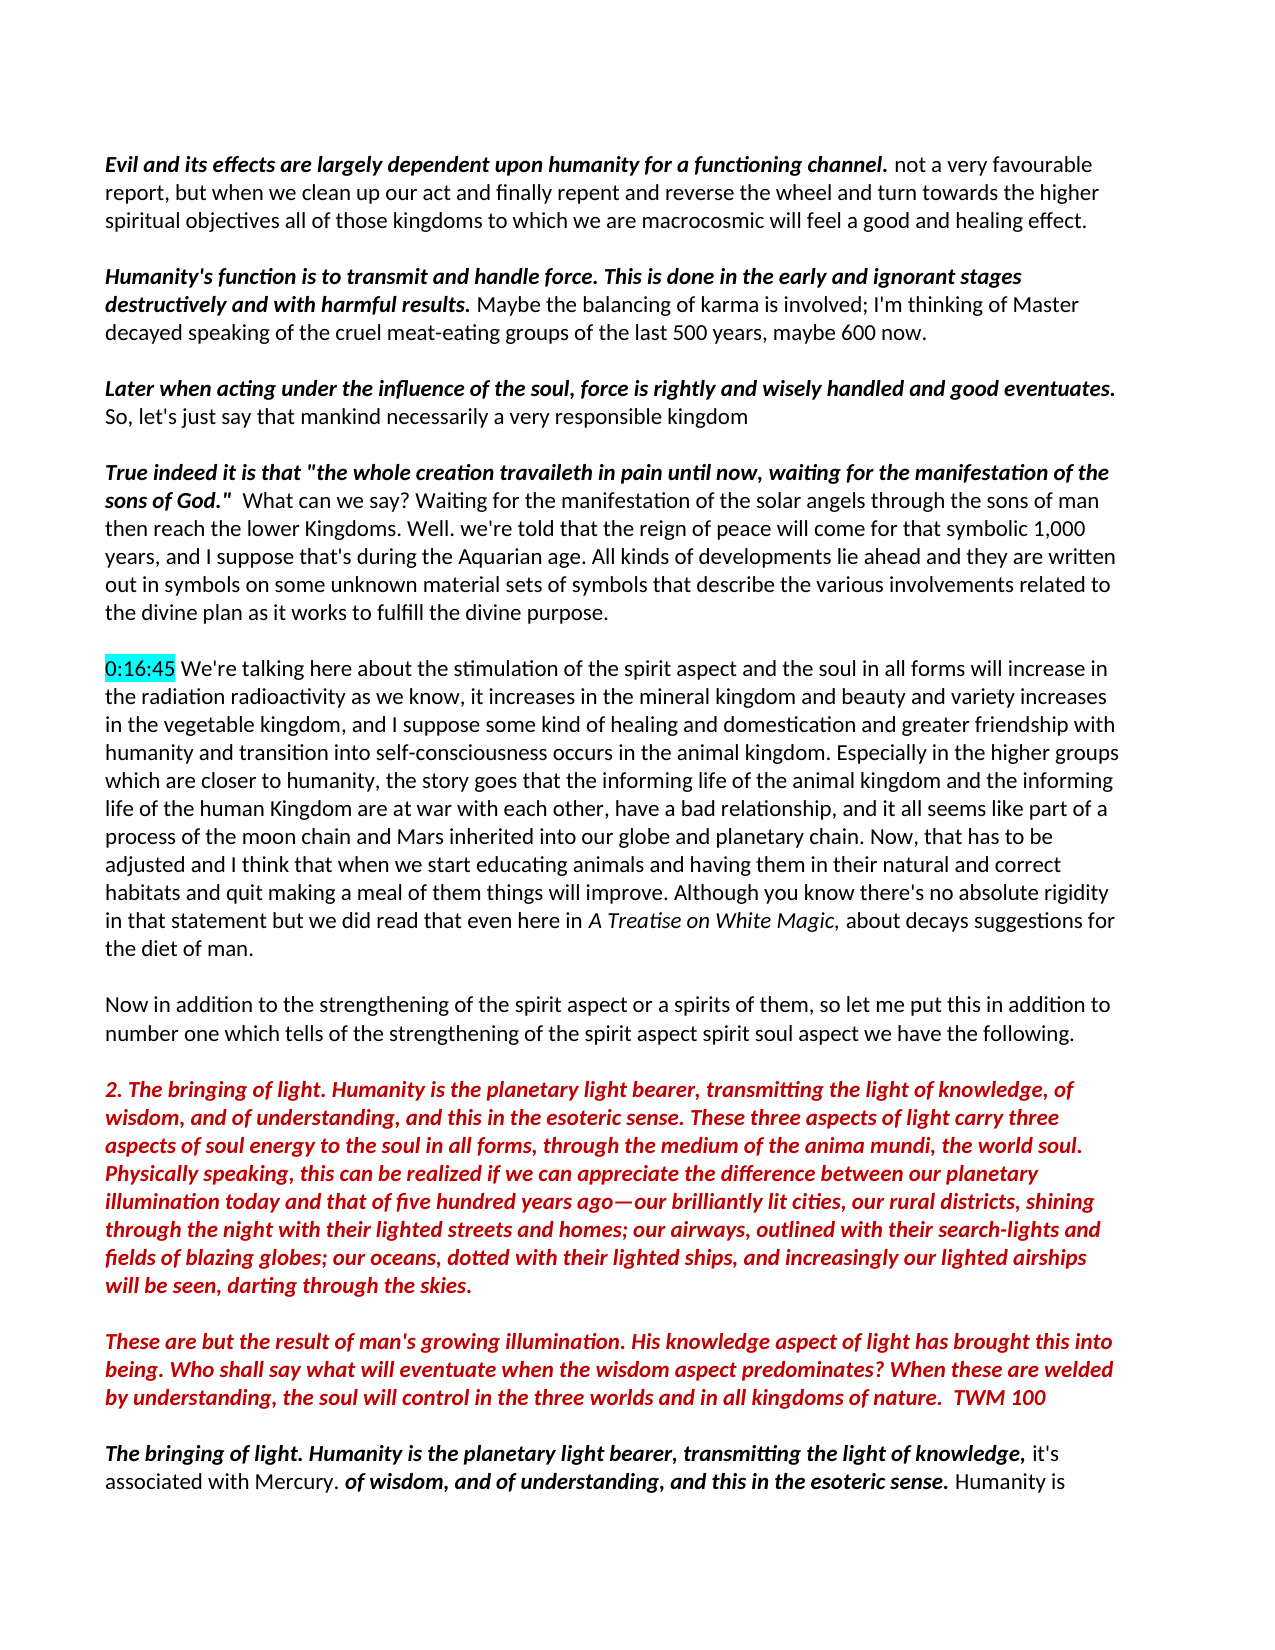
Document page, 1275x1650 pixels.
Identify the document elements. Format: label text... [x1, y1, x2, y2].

text Now in addition to the strengthening of the spirit aspect or a spirits of them, so let me put this in addition to number one which tells of the strengthening of the spirit aspect spirit soul aspect we have the following. [105, 991, 1125, 1047]
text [105, 1439, 1125, 1495]
text 2. The bringing of light. Humanity is the planetary light bearer, transmitting the light of knowledge, of wisdom, and of understanding, and this in the esoteric sense. These three aspects of light carry three aspects of soul energy to the soul in all forms, through the medium of the anima mundi, the world soul. Physically speaking, this can be realized if we can appreciate the difference between our planetary illumination today and that of five hundred years ago—our brilliantly lit cities, our rural districts, shining through the night with their lighted streets and homes; our airways, outlined with their search-lights and fields of blazing globes; our oceans, dotted with their lighted ships, and increasingly our lighted airships will be seen, darting through the skies. [105, 1075, 1125, 1299]
text 0:16:45 We're talking here about the stimulation of the spirit aspect and the soul in all forms will increase in the radiation radioactivity as we know, it increases in the mineral kingdom and beauty and variety increases in the vegetable kingdom, and I suppose some kind of healing and domestication and greater friendship with humanity and transition into self-consciousness occurs in the animal kingdom. Especially in the higher groups which are closer to humanity, the story goes that the informing life of the animal kingdom and the informing life of the human Kingdom are at war with each other, have a bad relationship, and it all seems like part of a process of the moon chain and Mars inherited into our globe and planetary chain. Now, that has to be adjusted and I think that when we start educating animals and having them in their natural and correct habitats and quit making a meal of them things will improve. Although you know there's no absolute rigidity in that statement but we did read that even here in A Treatise on White Magic, about decays suggestions for the diet of man. [105, 654, 1125, 963]
text Evil and its effects are largely dependent upon humanity for a functioning channel. not a very favourable report, but when we clean up our act and finally repent and reverse the wheel and turn towards the higher spiritual objectives all of those kingdoms to which we are macrocosmic will feel a good and healing effect. [105, 150, 1125, 234]
text Later when acting under the influence of the soul, force is rightly and wisely handled and good eventuates. So, let's just say that mankind necessarily a very responsible kingdom [105, 374, 1125, 430]
text Humanity's function is to transmit and handle force. This is done in the early and ignorant stages destructively and with harmful results. Maybe the balancing of karma is involved; I'm thinking of Master decayed speaking of the cruel meat-eating groups of the last 500 years, maybe 600 now. [105, 262, 1125, 346]
text True indeed it is that "the whole creation travaileth in pain until now, waiting for the manifestation of the sons of God." What can we say? Waiting for the manifestation of the solar angels through the sons of man then reach the lower Kingdoms. Well. we're told that the reign of peace will come for that symbolic 1,000 years, and I suppose that's during the Aquarian age. All kinds of developments lie ahead and they are written out in symbols on some unknown material sets of symbols that describe the various involvements related to the divine plan as it works to fulfill the divine purpose. [105, 458, 1125, 626]
text These are but the result of man's growing illumination. His knowledge aspect of light has brought this into being. Who shall say what will eventuate when the wisdom aspect predominates? When these are welded by understanding, the soul will control in the three worlds and in all kingdoms of nature. TWM 100 [105, 1327, 1125, 1411]
